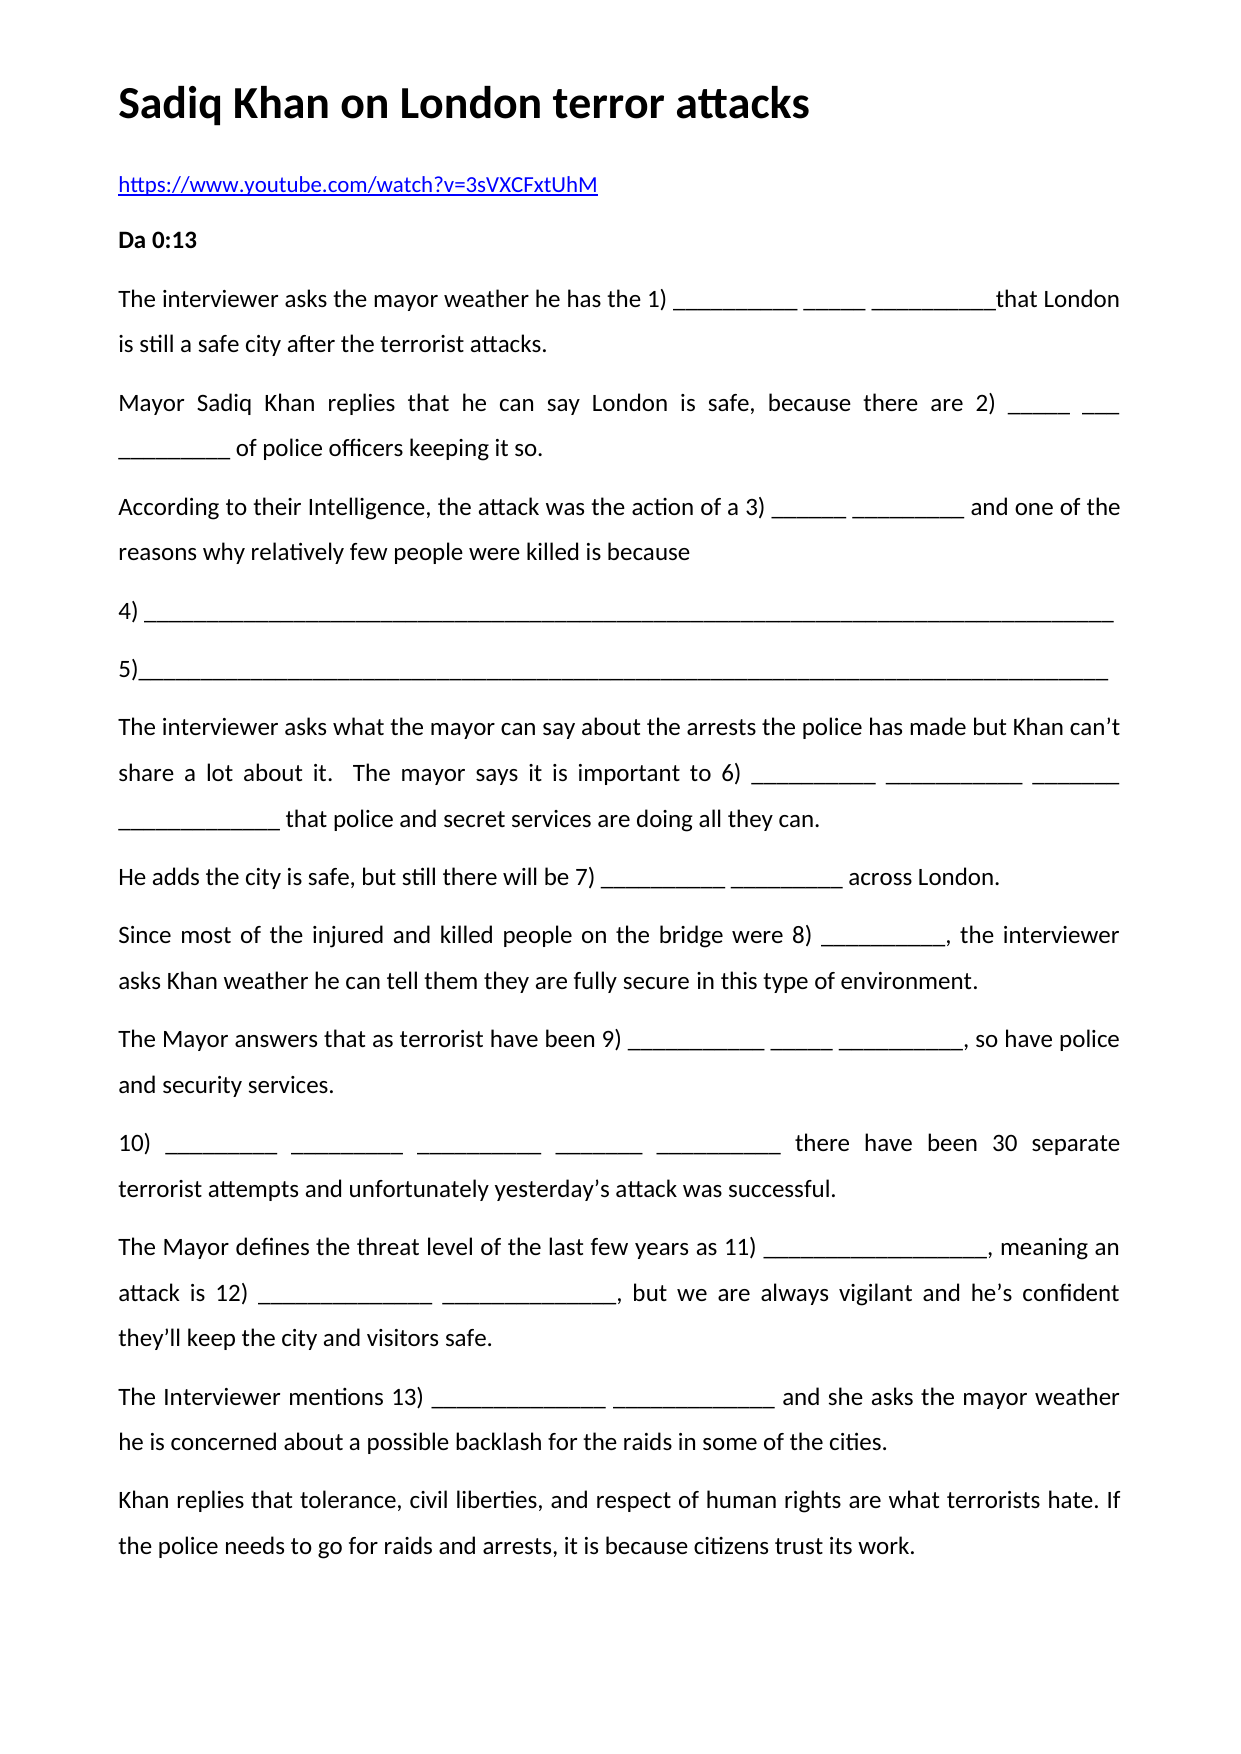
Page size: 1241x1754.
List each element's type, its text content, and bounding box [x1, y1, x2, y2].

text The Mayor defines the threat level of the last few years as 11) __________________, meaning an attack is 12) ______________ ______________, but we are always vigilant and he’s confident they’ll keep the city and visitors safe. [118, 1231, 1122, 1353]
text The interviewer asks what the mayor can say about the arrests the police has made but Khan can’t share a lot about it. The mayor says it is important to 6) __________ ___________ _______ _____________ that police and secret services are doing all they can. [118, 711, 1122, 833]
text 4) ______________________________________________________________________________ [118, 595, 1122, 625]
text The Mayor answers that as terrorist have been 9) ___________ _____ __________, so have police and security services. [118, 1023, 1122, 1099]
text Since most of the injured and killed people on the bridge were 8) __________, the interviewer asks Khan weather he can tell them they are fully secure in this type of environment. [118, 919, 1122, 995]
text https://www.youtube.com/watch?v=3sVXCFxtUhM [118, 170, 1122, 198]
text Mayor Sadiq Khan replies that he can say London is safe, because there are 2) _____ ___ _________ of police officers keeping it so. [118, 387, 1122, 463]
text 5)______________________________________________________________________________ [118, 653, 1122, 683]
text Da 0:13 [118, 225, 1122, 255]
text He adds the city is safe, but still there will be 7) __________ _________ across London. [118, 861, 1122, 891]
text According to their Intelligence, the attack was the action of a 3) ______ _________ and one of the reasons why relatively few people were killed is because [118, 491, 1122, 567]
text Sadiq Khan on London terror attacks [118, 74, 1122, 130]
text 10) _________ _________ __________ _______ __________ there have been 30 separate terrorist attempts and unfortunately yesterday’s attack was successful. [118, 1127, 1122, 1203]
text Khan replies that tolerance, civil liberties, and respect of human rights are what terrorists hate. If the police needs to go for raids and arrests, it is because citizens trust its work. [118, 1485, 1122, 1561]
text The interviewer asks the mayor weather he has the 1) __________ _____ __________that London is still a safe city after the terrorist attacks. [118, 283, 1122, 359]
text The Interviewer mentions 13) ______________ _____________ and she asks the mayor weather he is concerned about a possible backlash for the raids in some of the cities. [118, 1381, 1122, 1457]
